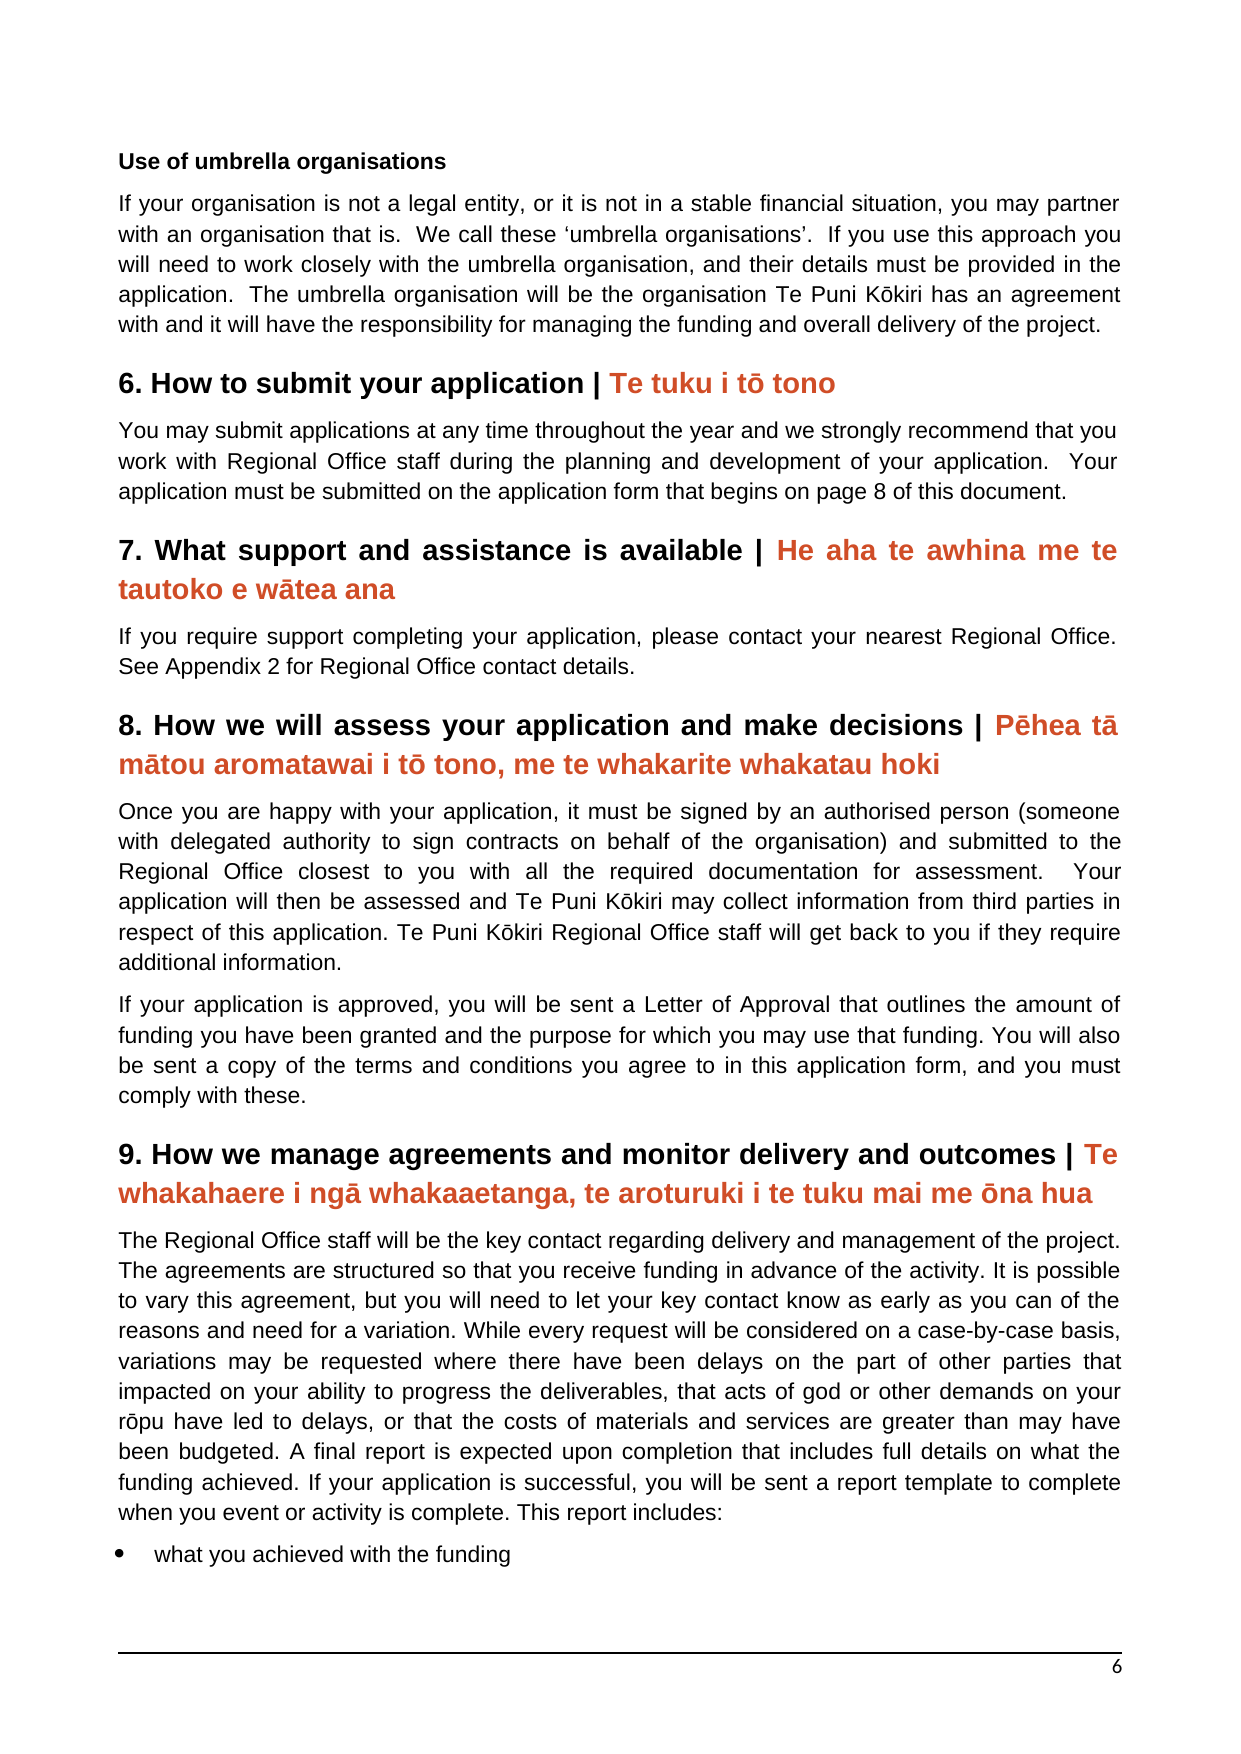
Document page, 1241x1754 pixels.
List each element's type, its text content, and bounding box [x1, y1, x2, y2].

text The Regional Office staff will be the key contact regarding delivery and management of the project. The agreements are structured so that you receive funding in advance of the activity. It is possible to vary this agreement, but you will need to let your key contact know as early as you can of the reasons and need for a variation. While every request will be considered on a case-by-case basis, variations may be requested where there have been delays on the part of other parties that impacted on your ability to progress the deliverables, that acts of god or other demands on your rōpu have led to delays, or that the costs of materials and services are greater than may have been budgeted. A final report is expected upon completion that includes full details on what the funding achieved. If your application is successful, you will be sent a report template to complete when you event or activity is complete. This report includes: [118, 1227, 1122, 1525]
text Once you are happy with your application, it must be signed by an authorised person (someone with delegated authority to sign contracts on behalf of the organisation) and submitted to the Regional Office closest to you with all the required documentation for assessment. Your application will then be assessed and Te Puni Kōkiri may collect information from third parties in respect of this application. Te Puni Kōkiri Regional Office staff will get back to you if they require additional information. [118, 798, 1122, 975]
text Use of umbrella organisations [118, 148, 1122, 174]
text If you require support completing your application, please contact your nearest Regional Office. See Appendix 2 for Regional Office contact details. [118, 623, 1118, 679]
text 6. How to submit your application | Te tuku i tō tono [118, 366, 1118, 400]
text 7. What support and assistance is available | He aha te awhina me te tautoko e wātea ana [118, 533, 1118, 605]
text You may submit applications at any time throughout the year and we strongly recommend that you work with Regional Office staff during the planning and development of your application. Your application must be submitted on the application form that begins on page 8 of this document. [118, 417, 1118, 504]
text If your application is approved, you will be sent a Letter of Approval that outlines the amount of funding you have been granted and the purpose for which you may use that funding. You will also be sent a copy of the terms and conditions you agree to in this application form, and you must comply with these. [118, 991, 1122, 1108]
text 8. How we will assess your application and make decisions | Pēhea tā mātou aromatawai i tō tono, me te whakarite whakatau hoki [118, 708, 1118, 780]
text 9. How we manage agreements and monitor delivery and outcomes | Te whakahaere i ngā whakaaetanga, te aroturuki i te tuku mai me ōna hua [118, 1137, 1118, 1209]
list what you achieved with the funding [115, 1541, 1122, 1568]
text If your organisation is not a legal entity, or it is not in a stable financial situation, you may partner with an organisation that is. We call these ‘umbrella organisations’. If you use this approach you will need to work closely with the umbrella organisation, and their details must be provided in the application. The umbrella organisation will be the organisation Te Puni Kōkiri has an agreement with and it will have the responsibility for managing the funding and overall delivery of the project. [118, 190, 1122, 338]
